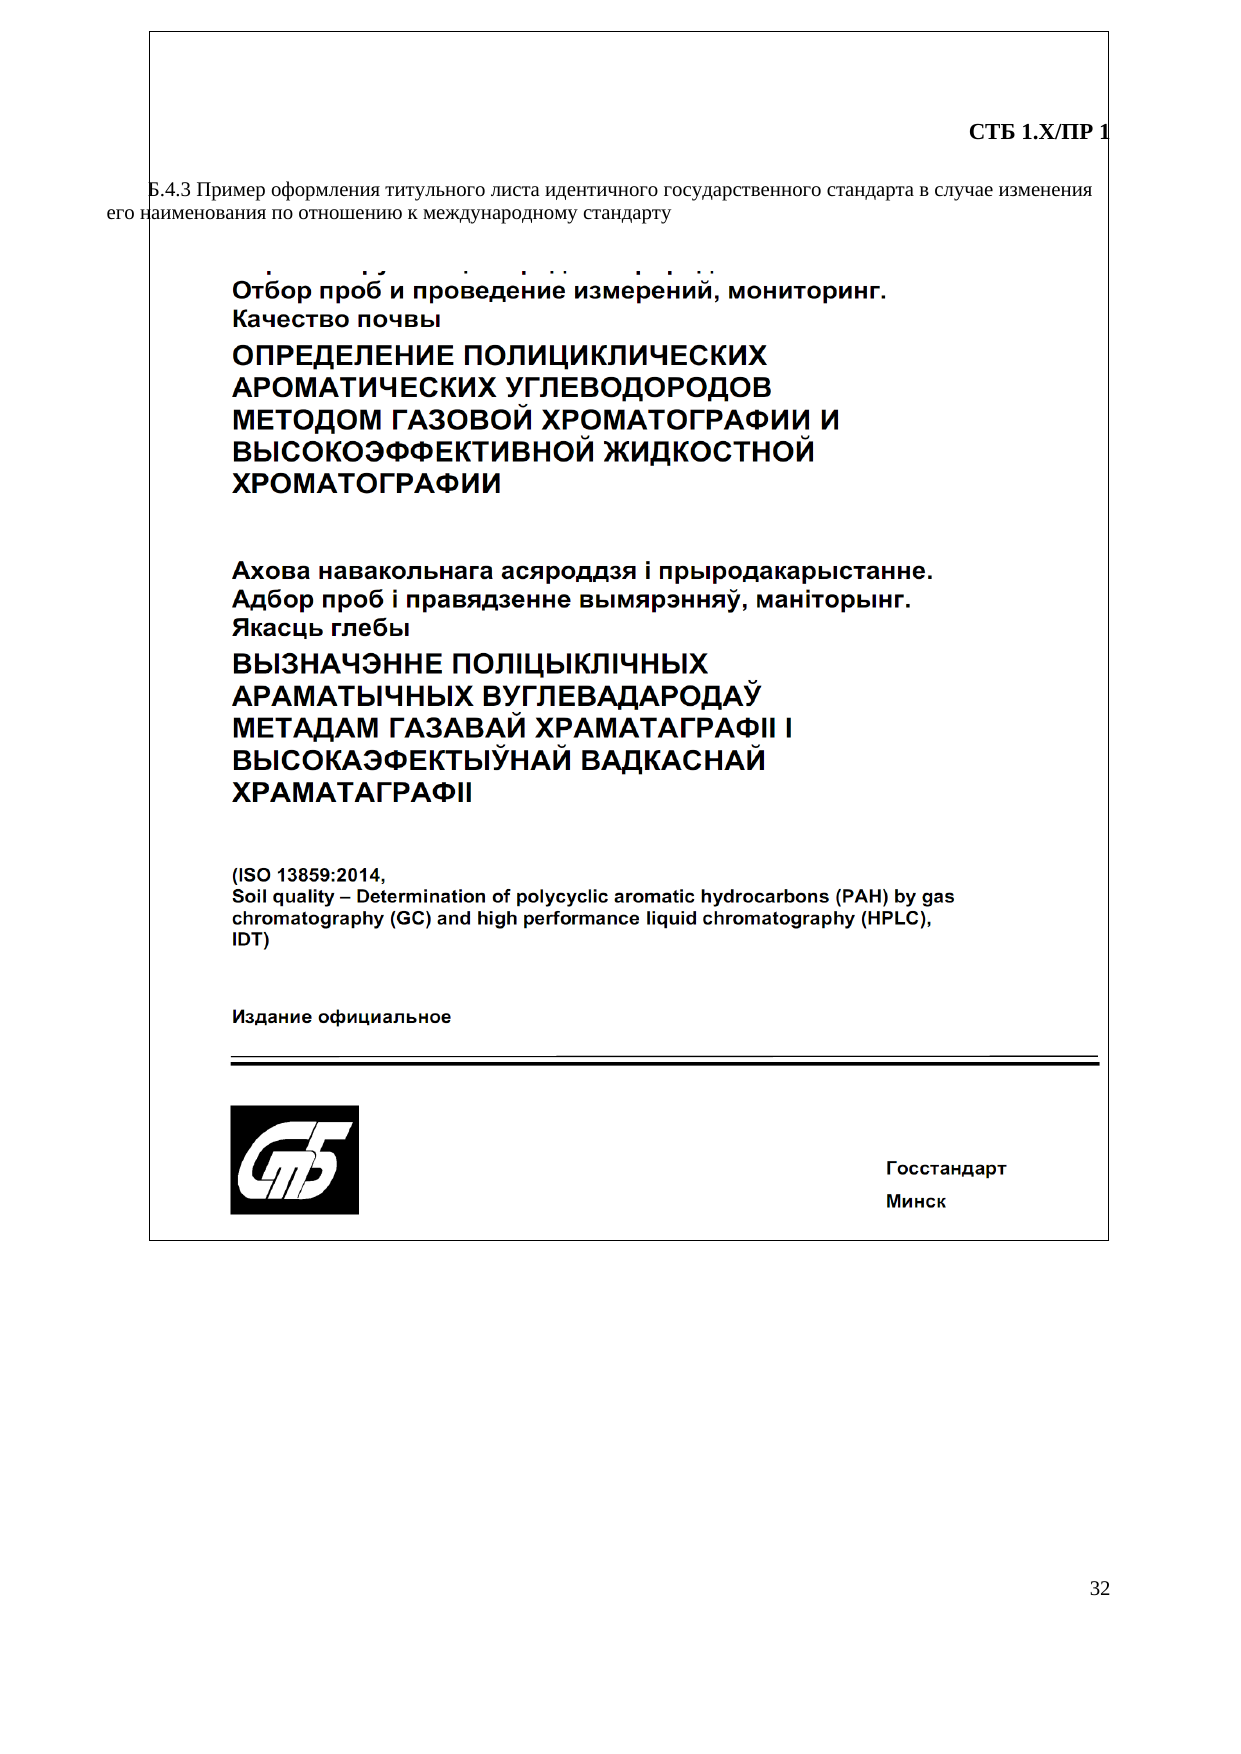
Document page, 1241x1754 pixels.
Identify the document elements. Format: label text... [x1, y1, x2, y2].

picture [150, 271, 1108, 1240]
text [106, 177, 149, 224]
text Б.4.3 Пример оформления титульного листа идентичного государственного стандарта в случае изменения его наименования по отношению к международному стандарту [150, 177, 1108, 224]
